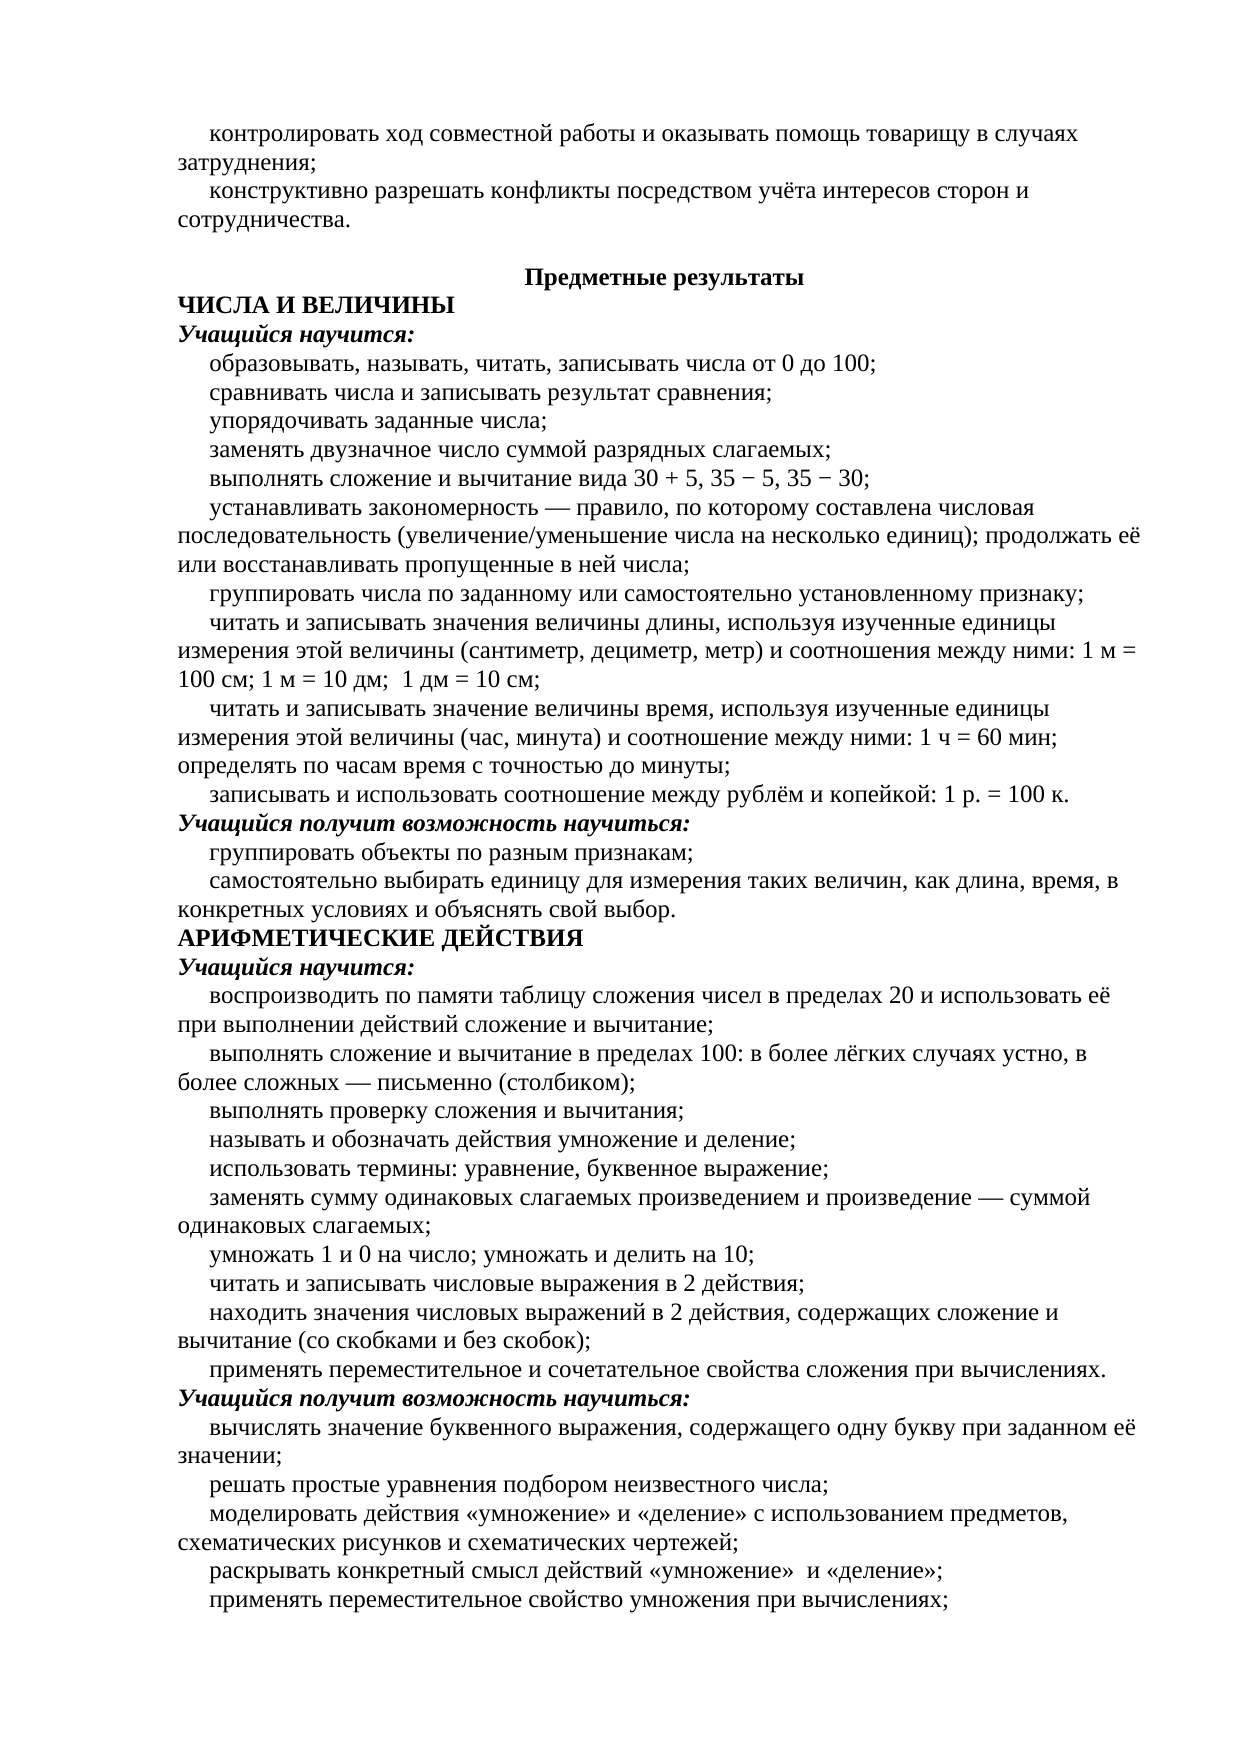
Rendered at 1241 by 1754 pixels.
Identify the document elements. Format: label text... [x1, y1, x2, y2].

text АРИФМЕТИЧЕСКИЕ ДЕЙСТВИЯ [177, 923, 1152, 952]
text  заменять сумму одинаковых слагаемых произведением и произведение — суммой одинаковых слагаемых; [177, 1182, 1152, 1239]
text  воспроизводить по памяти таблицу сложения чисел в пределах 20 и использовать её при выполнении действий сложение и вычитание; [177, 981, 1152, 1038]
text  сравнивать числа и записывать результат сравнения; [177, 377, 1152, 406]
text  упорядочивать заданные числа; [177, 406, 1152, 434]
text ЧИСЛА И ВЕЛИЧИНЫ [177, 291, 1152, 319]
text  записывать и использовать соотношение между рублём и копейкой: 1 р. = 100 к. [177, 779, 1152, 808]
text  находить значения числовых выражений в 2 действия, содержащих сложение и вычитание (со скобками и без скобок); [177, 1297, 1152, 1354]
text  моделировать действия «умножение» и «деление» с использованием предметов, схематических рисунков и схематических чертежей; [177, 1498, 1152, 1556]
text  заменять двузначное число суммой разрядных слагаемых; [177, 434, 1152, 463]
text Учащийся получит возможность научиться: [177, 1383, 1152, 1412]
text  группировать числа по заданному или самостоятельно установленному признаку; [177, 578, 1152, 607]
text  вычислять значение буквенного выражения, содержащего одну букву при заданном её значении; [177, 1412, 1152, 1469]
text  решать простые уравнения подбором неизвестного числа; [177, 1469, 1152, 1498]
text  устанавливать закономерность — правило, по которому составлена числовая последовательность (увеличение/уменьшение числа на несколько единиц); продолжать её или восстанавливать пропущенные в ней числа; [177, 492, 1152, 578]
text  читать и записывать числовые выражения в 2 действия; [177, 1268, 1152, 1297]
text  выполнять проверку сложения и вычитания; [177, 1096, 1152, 1124]
text  группировать объекты по разным признакам; [177, 837, 1152, 866]
text  называть и обозначать действия умножение и деление; [177, 1124, 1152, 1153]
text  раскрывать конкретный смысл действий «умножение» и «деление»; [177, 1556, 1152, 1584]
text  применять переместительное свойство умножения при вычислениях; [177, 1584, 1152, 1613]
text Учащийся научится: [177, 952, 1152, 981]
text  контролировать ход совместной работы и оказывать помощь товарищу в случаях затруднения; [177, 118, 1152, 176]
text Учащийся получит возможность научиться: [177, 808, 1152, 837]
text  использовать термины: уравнение, буквенное выражение; [177, 1153, 1152, 1182]
text Учащийся научится: [177, 319, 1152, 348]
text  применять переместительное и сочетательное свойства сложения при вычислениях. [177, 1354, 1152, 1383]
text  конструктивно разрешать конфликты посредством учёта интересов сторон и сотрудничества. [177, 176, 1152, 233]
text  умножать 1 и 0 на число; умножать и делить на 10; [177, 1239, 1152, 1268]
text  выполнять сложение и вычитание вида 30 + 5, 35 − 5, 35 − 30; [177, 463, 1152, 492]
text Предметные результаты [177, 262, 1152, 291]
text  самостоятельно выбирать единицу для измерения таких величин, как длина, время, в конкретных условиях и объяснять свой выбор. [177, 866, 1152, 923]
text  читать и записывать значения величины длины, используя изученные единицы измерения этой величины (сантиметр, дециметр, метр) и соотношения между ними: 1 м = 100 см; 1 м = 10 дм; 1 дм = 10 см; [177, 607, 1152, 693]
text  читать и записывать значение величины время, используя изученные единицы измерения этой величины (час, минута) и соотношение между ними: 1 ч = 60 мин; определять по часам время с точностью до минуты; [177, 693, 1152, 779]
text  выполнять сложение и вычитание в пределах 100: в более лёгких случаях устно, в более сложных — письменно (столбиком); [177, 1038, 1152, 1096]
text  образовывать, называть, читать, записывать числа от 0 до 100; [177, 348, 1152, 377]
